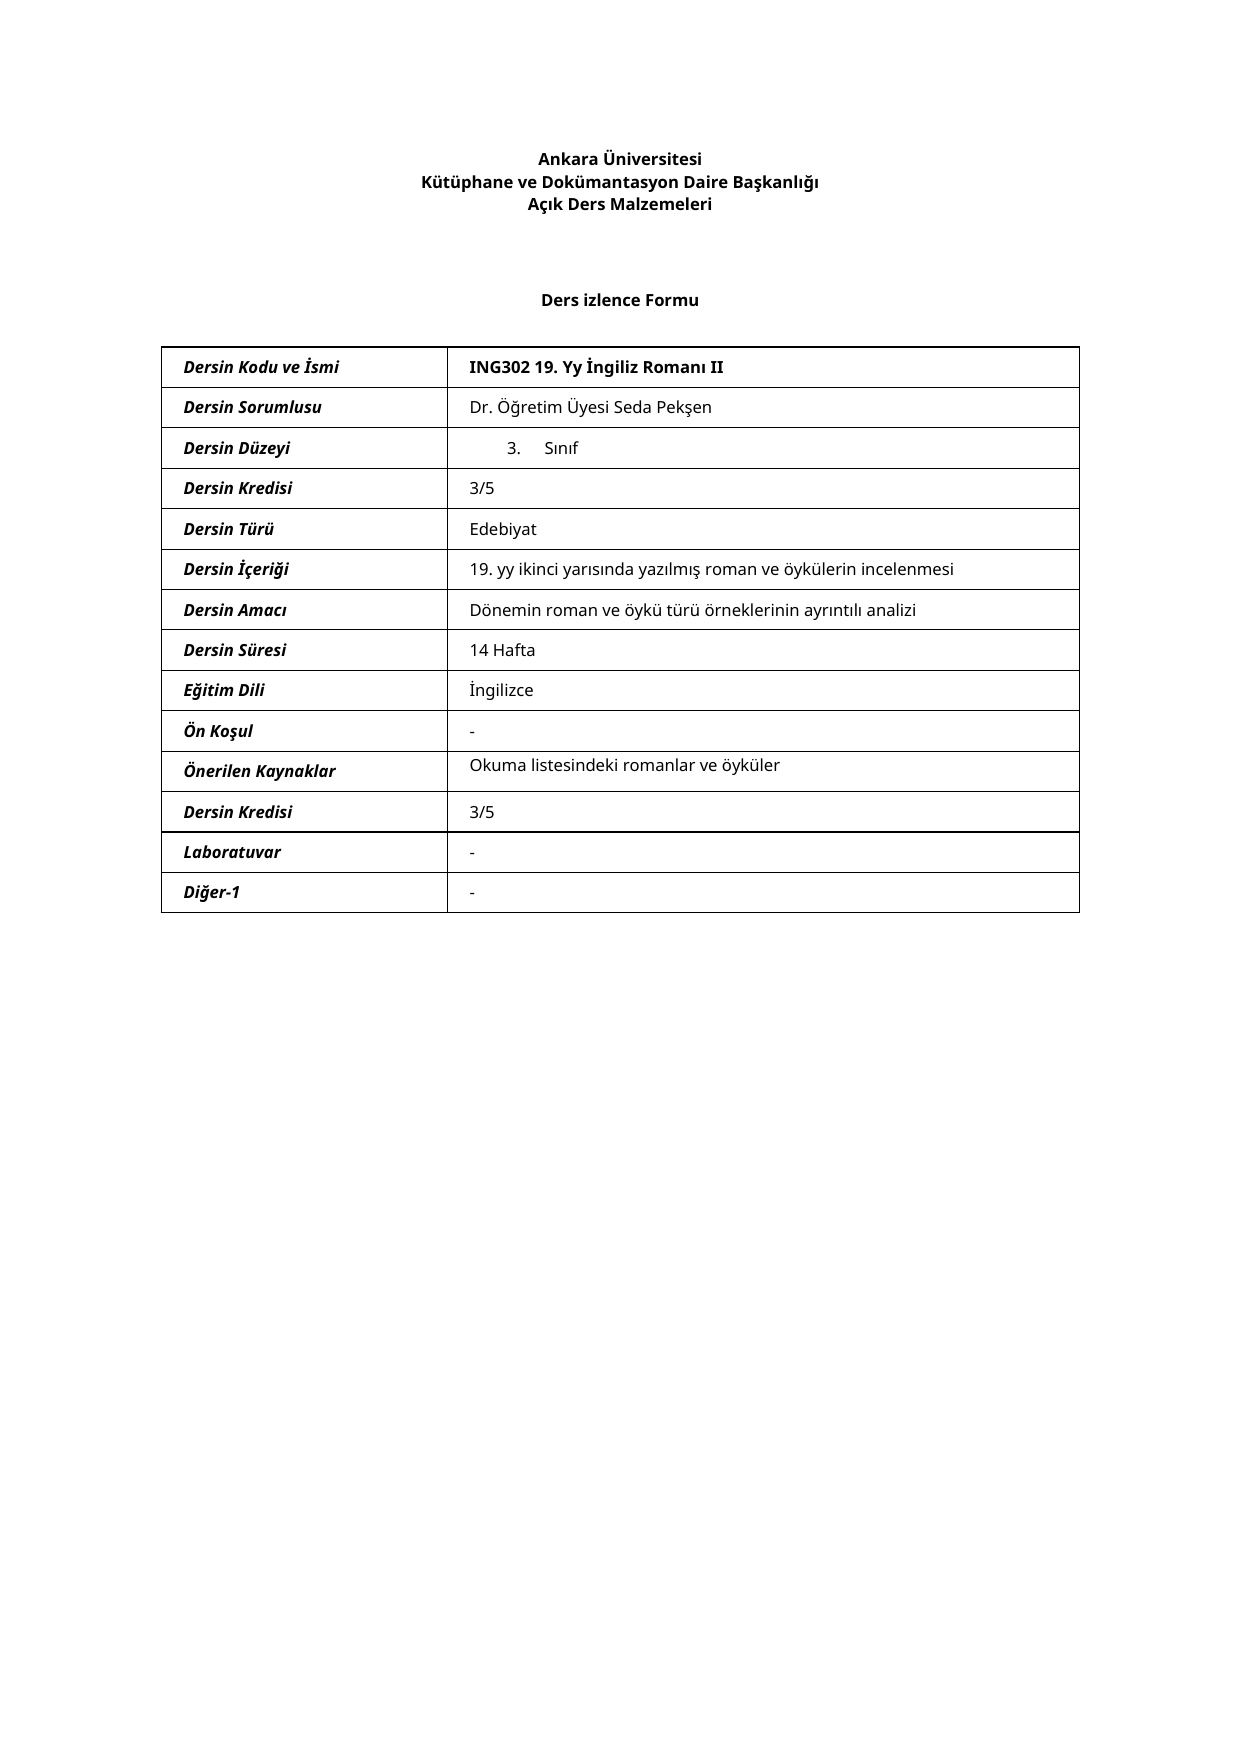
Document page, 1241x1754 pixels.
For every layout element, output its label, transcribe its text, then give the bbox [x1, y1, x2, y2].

table_header ING302 19. Yy İngiliz Romanı II [448, 348, 1079, 387]
table_cell İngilizce [448, 671, 1079, 710]
table_cell Dersin Kredisi [162, 469, 447, 508]
table_cell Dersin Kredisi [162, 792, 447, 831]
table_cell Dr. Öğretim Üyesi Seda Pekşen [448, 388, 1079, 427]
table_cell Dersin Amacı [162, 590, 447, 629]
table_cell 3/5 [448, 792, 1079, 831]
table_cell Sınıf [448, 428, 1079, 468]
text Ankara Üniversitesi Kütüphane ve Dokümantasyon Daire Başkanlığı [148, 148, 1093, 193]
text Açık Ders Malzemeleri [148, 193, 1093, 216]
table_cell Dersin İçeriği [162, 550, 447, 589]
table_cell Laboratuvar [162, 833, 447, 872]
table_cell Edebiyat [448, 509, 1079, 548]
table_cell 19. yy ikinci yarısında yazılmış roman ve öykülerin incelenmesi [448, 550, 1079, 589]
table_cell Eğitim Dili [162, 671, 447, 710]
text Ders izlence Formu [148, 288, 1093, 311]
table_cell Önerilen Kaynaklar [162, 752, 447, 791]
table_cell - [448, 873, 1079, 912]
table_cell Dersin Düzeyi [162, 428, 447, 468]
table_header Dersin Kodu ve İsmi [162, 348, 447, 387]
table_cell 14 Hafta [448, 630, 1079, 670]
table_cell Dersin Türü [162, 509, 447, 548]
table_cell Dersin Süresi [162, 630, 447, 670]
table_cell Ön Koşul [162, 711, 447, 751]
table_cell Dersin Sorumlusu [162, 388, 447, 427]
table_cell Dönemin roman ve öykü türü örneklerinin ayrıntılı analizi [448, 590, 1079, 629]
table_cell - [448, 711, 1079, 751]
table_cell Diğer-1 [162, 873, 447, 912]
table_cell 3/5 [448, 469, 1079, 508]
table_cell - [448, 833, 1079, 872]
table_cell Okuma listesindeki romanlar ve öyküler [448, 752, 1079, 791]
